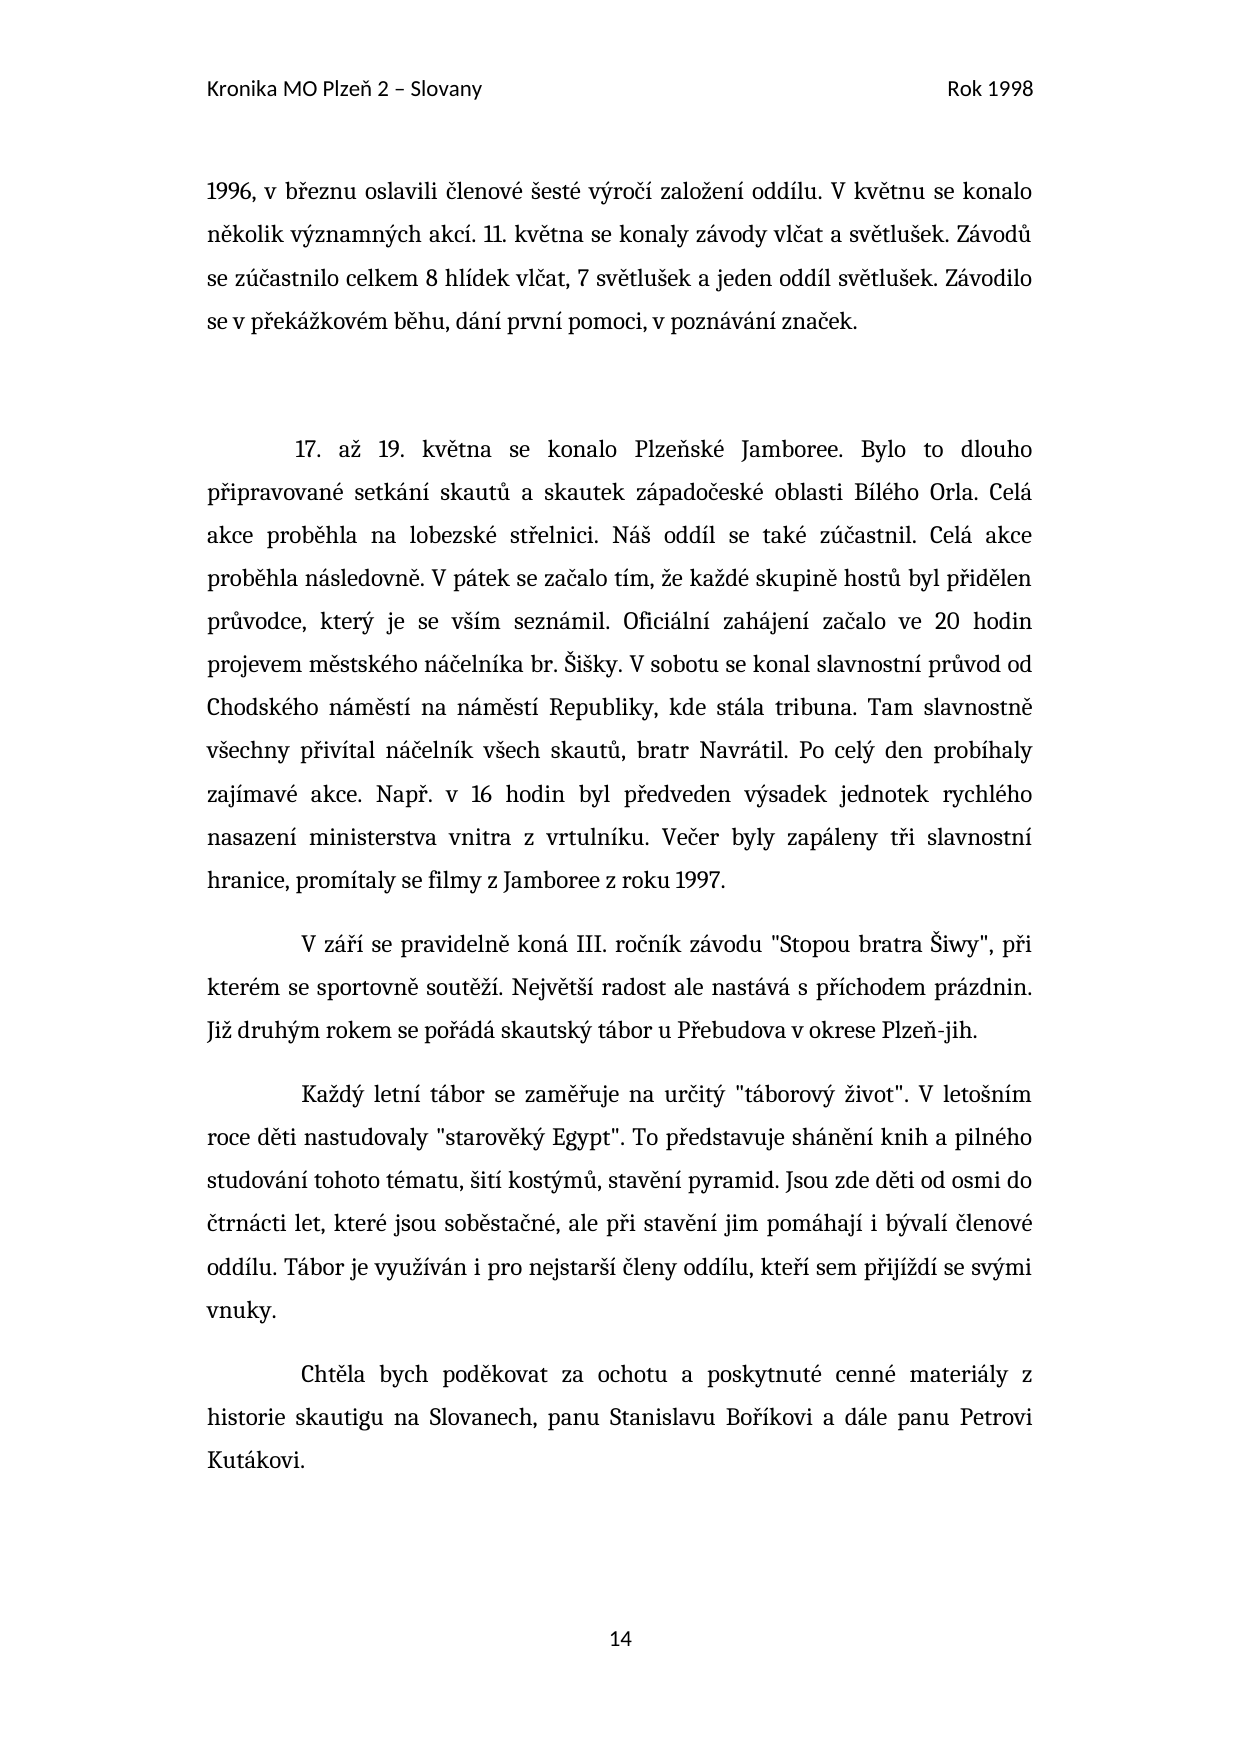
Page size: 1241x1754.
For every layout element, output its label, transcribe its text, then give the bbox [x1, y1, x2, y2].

text Chtěla bych poděkovat za ochotu a poskytnuté cenné materiály z historie skautigu na Slovanech, panu Stanislavu Boříkovi a dále panu Petrovi Kutákovi. [207, 1359, 1033, 1474]
text 17. až 19. května se konalo Plzeňské Jamboree. Bylo to dlouho připravované setkání skautů a skautek západočeské oblasti Bílého Orla. Celá akce proběhla na lobezské střelnici. Náš oddíl se také zúčastnil. Celá akce proběhla následovně. V pátek se začalo tím, že každé skupině hostů byl přidělen průvodce, který je se vším seznámil. Oficiální zahájení začalo ve 20 hodin projevem městského náčelníka br. Šišky. V sobotu se konal slavnostní průvod od Chodského náměstí na náměstí Republiky, kde stála tribuna. Tam slavnostně všechny přivítal náčelník všech skautů, bratr Navrátil. Po celý den probíhaly zajímavé akce. Např. v 16 hodin byl předveden výsadek jednotek rychlého nasazení ministerstva vnitra z vrtulníku. Večer byly zapáleny tři slavnostní hranice, promítaly se filmy z Jamboree z roku 1997. [207, 434, 1033, 894]
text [207, 177, 1033, 335]
text V září se pravidelně koná III. ročník závodu "Stopou bratra Šiwy", při kterém se sportovně soutěží. Největší radost ale nastává s příchodem prázdnin. Již druhým rokem se pořádá skautský tábor u Přebudova v okrese Plzeň-jih. [207, 930, 1033, 1045]
text Každý letní tábor se zaměřuje na určitý "táborový život". V letošním roce děti nastudovaly "starověký Egypt". To představuje shánění knih a pilného studování tohoto tématu, šití kostýmů, stavění pyramid. Jsou zde děti od osmi do čtrnácti let, které jsou soběstačné, ale při stavění jim pomáhají i bývalí členové oddílu. Tábor je využíván i pro nejstarší členy oddílu, kteří sem přijíždí se svými vnuky. [207, 1080, 1033, 1324]
